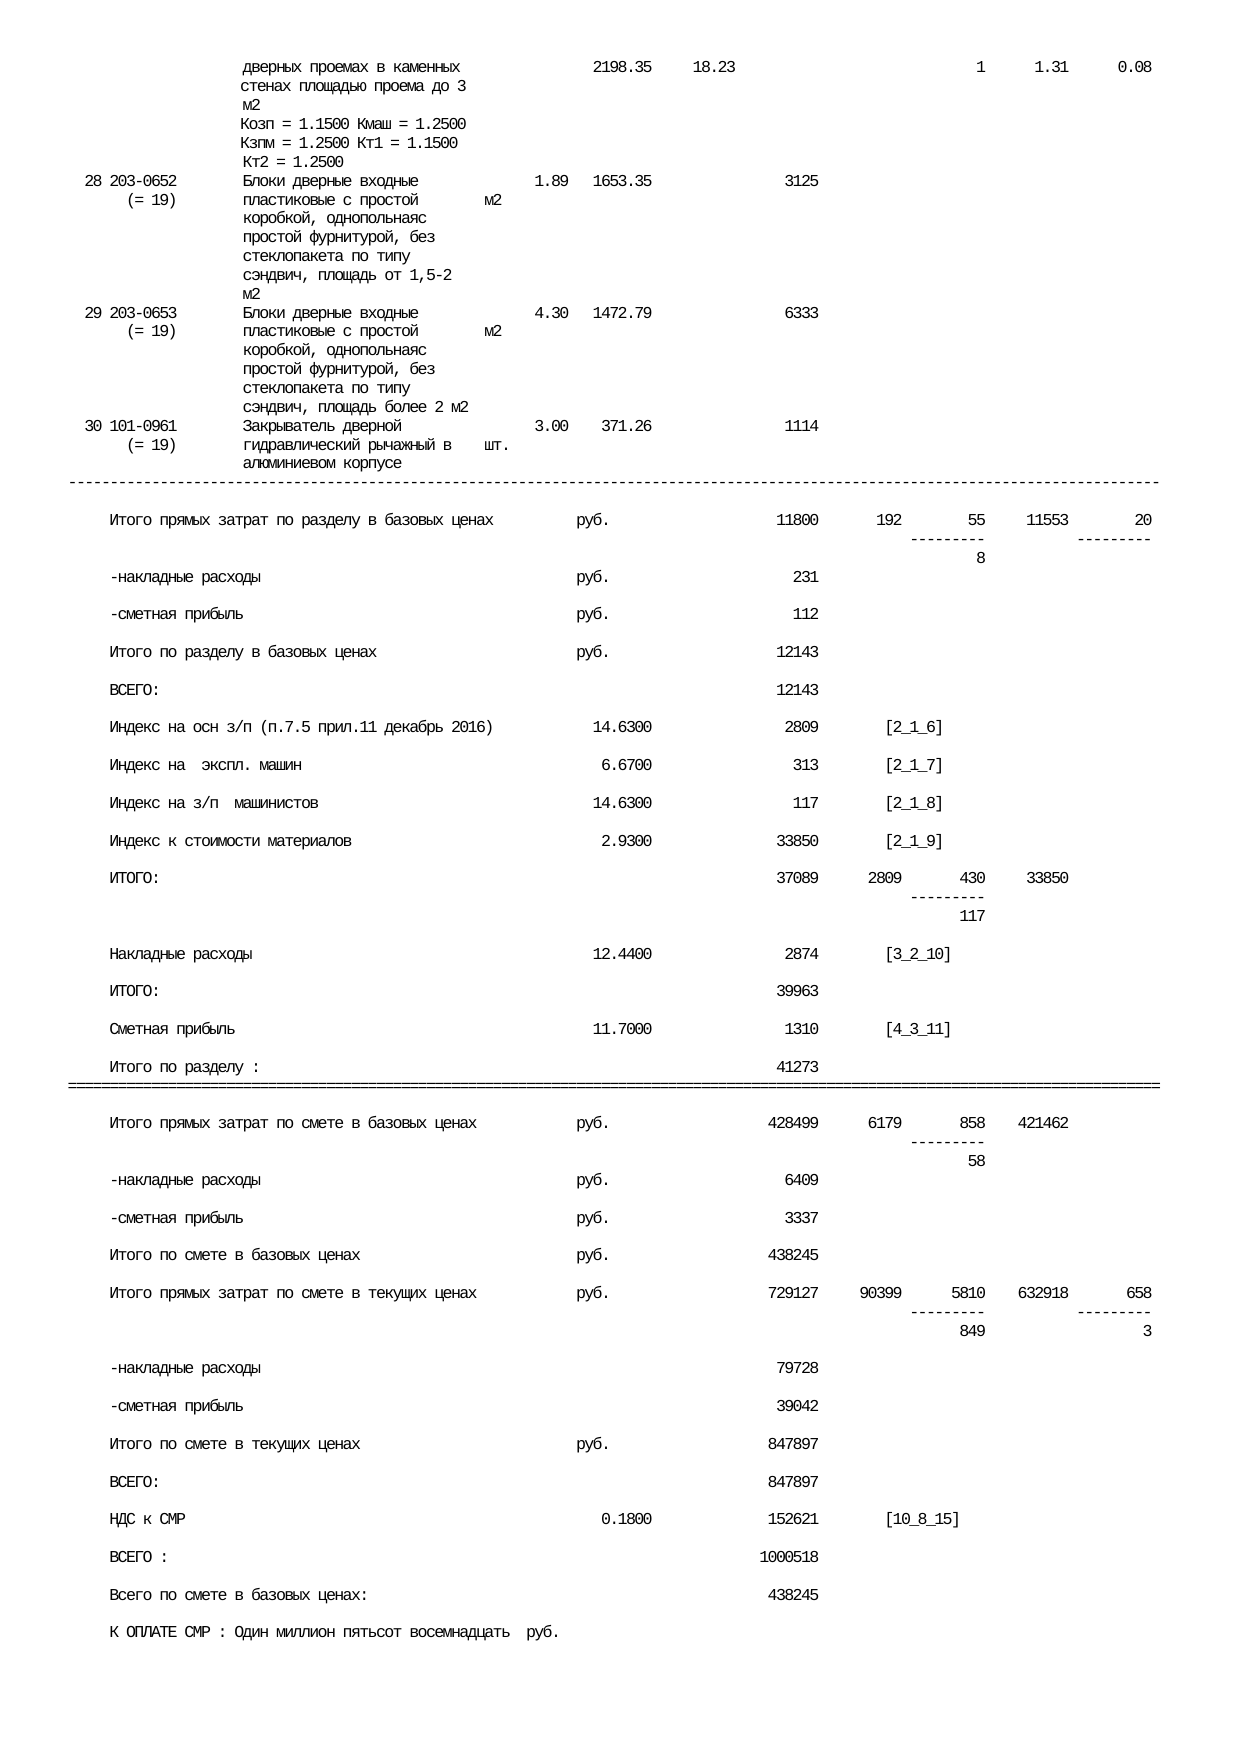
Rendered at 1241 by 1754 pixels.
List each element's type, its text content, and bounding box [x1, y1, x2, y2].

text Индекс на з/п машинистов 14.6300 117 [2_1_8] [59, 794, 1181, 813]
text (= 19) гидравлический рычажный в шт. [59, 436, 1181, 455]
text коробкой, однопольнаяс [59, 342, 1181, 361]
text 29 203-0653 Блоки дверные входные 4.30 1472.79 6333 [59, 304, 1181, 323]
text Индекс на экспл. машин 6.6700 313 [2_1_7] [59, 757, 1181, 776]
text К ОПЛАТЕ СМР : Один миллион пятьсот восемнадцать руб. [59, 1624, 1181, 1643]
text стеклопакета по типу [59, 379, 1181, 398]
text Накладные расходы 12.4400 2874 [3_2_10] [59, 945, 1181, 964]
text 30 101-0961 Закрыватель дверной 3.00 371.26 1114 [59, 417, 1181, 436]
text дверных проемах в каменных 2198.35 18.23 1 1.31 0.08 [59, 59, 1181, 78]
text 58 [59, 1153, 1181, 1171]
text Итого прямых затрат по смете в текущих ценах руб. 729127 90399 5810 632918 658 [59, 1284, 1181, 1303]
text стеклопакета по типу [59, 248, 1181, 266]
text Итого прямых затрат по смете в базовых ценах руб. 428499 6179 858 421462 [59, 1115, 1181, 1134]
text --------- --------- [59, 530, 1181, 549]
text 8 [59, 549, 1181, 568]
text ИТОГО: 37089 2809 430 33850 [59, 870, 1181, 889]
text ВСЕГО : 1000518 [59, 1548, 1181, 1567]
text м2 [59, 285, 1181, 304]
text алюминиевом корпусе [59, 455, 1181, 474]
text -накладные расходы руб. 231 [59, 568, 1181, 587]
text Индекс на осн з/п (п.7.5 прил.11 декабрь 2016) 14.6300 2809 [2_1_6] [59, 719, 1181, 738]
text Итого прямых затрат по разделу в базовых ценах руб. 11800 192 55 11553 20 [59, 512, 1181, 530]
text Итого по смете в текущих ценах руб. 847897 [59, 1435, 1181, 1454]
text ВСЕГО: 847897 [59, 1473, 1181, 1492]
text ВСЕГО: 12143 [59, 681, 1181, 700]
text Всего по смете в базовых ценах: 438245 [59, 1586, 1181, 1605]
text простой фурнитурой, без [59, 361, 1181, 379]
text ----------------------------------------------------------------------------------------------------------------------------------- [59, 474, 1181, 493]
text -сметная прибыль руб. 3337 [59, 1209, 1181, 1228]
text -сметная прибыль 39042 [59, 1398, 1181, 1417]
text Индекс к стоимости материалов 2.9300 33850 [2_1_9] [59, 832, 1181, 851]
text стенах площадью проема до 3 [133, 78, 1181, 97]
text ИТОГО: 39963 [59, 983, 1181, 1002]
text сэндвич, площадь от 1,5-2 [59, 266, 1181, 285]
text простой фурнитурой, без [59, 229, 1181, 248]
text Козп = 1.1500 Кмаш = 1.2500 [207, 116, 1181, 134]
text =================================================================================================================================== [59, 1077, 1181, 1096]
text Кзпм = 1.2500 Кт1 = 1.1500 [207, 134, 1181, 153]
text коробкой, однопольнаяс [59, 210, 1181, 229]
text 117 [59, 907, 1181, 926]
text Итого по смете в базовых ценах руб. 438245 [59, 1247, 1181, 1266]
text -накладные расходы 79728 [59, 1360, 1181, 1379]
text НДС к СМР 0.1800 152621 [10_8_15] [59, 1511, 1181, 1530]
text (= 19) пластиковые с простой м2 [59, 191, 1181, 210]
text --------- --------- [59, 1303, 1181, 1322]
text -накладные расходы руб. 6409 [59, 1171, 1181, 1190]
text Итого по разделу : 41273 [59, 1058, 1181, 1077]
text Итого по разделу в базовых ценах руб. 12143 [59, 643, 1181, 662]
text --------- [59, 1134, 1181, 1153]
text (= 19) пластиковые с простой м2 [59, 323, 1181, 342]
text 849 3 [59, 1322, 1181, 1341]
text Сметная прибыль 11.7000 1310 [4_3_11] [59, 1021, 1181, 1039]
text м2 [59, 97, 1181, 116]
text --------- [59, 889, 1181, 907]
text Кт2 = 1.2500 [59, 153, 1181, 172]
text -сметная прибыль руб. 112 [59, 606, 1181, 625]
text сэндвич, площадь более 2 м2 [59, 398, 1181, 417]
text 28 203-0652 Блоки дверные входные 1.89 1653.35 3125 [59, 172, 1181, 191]
